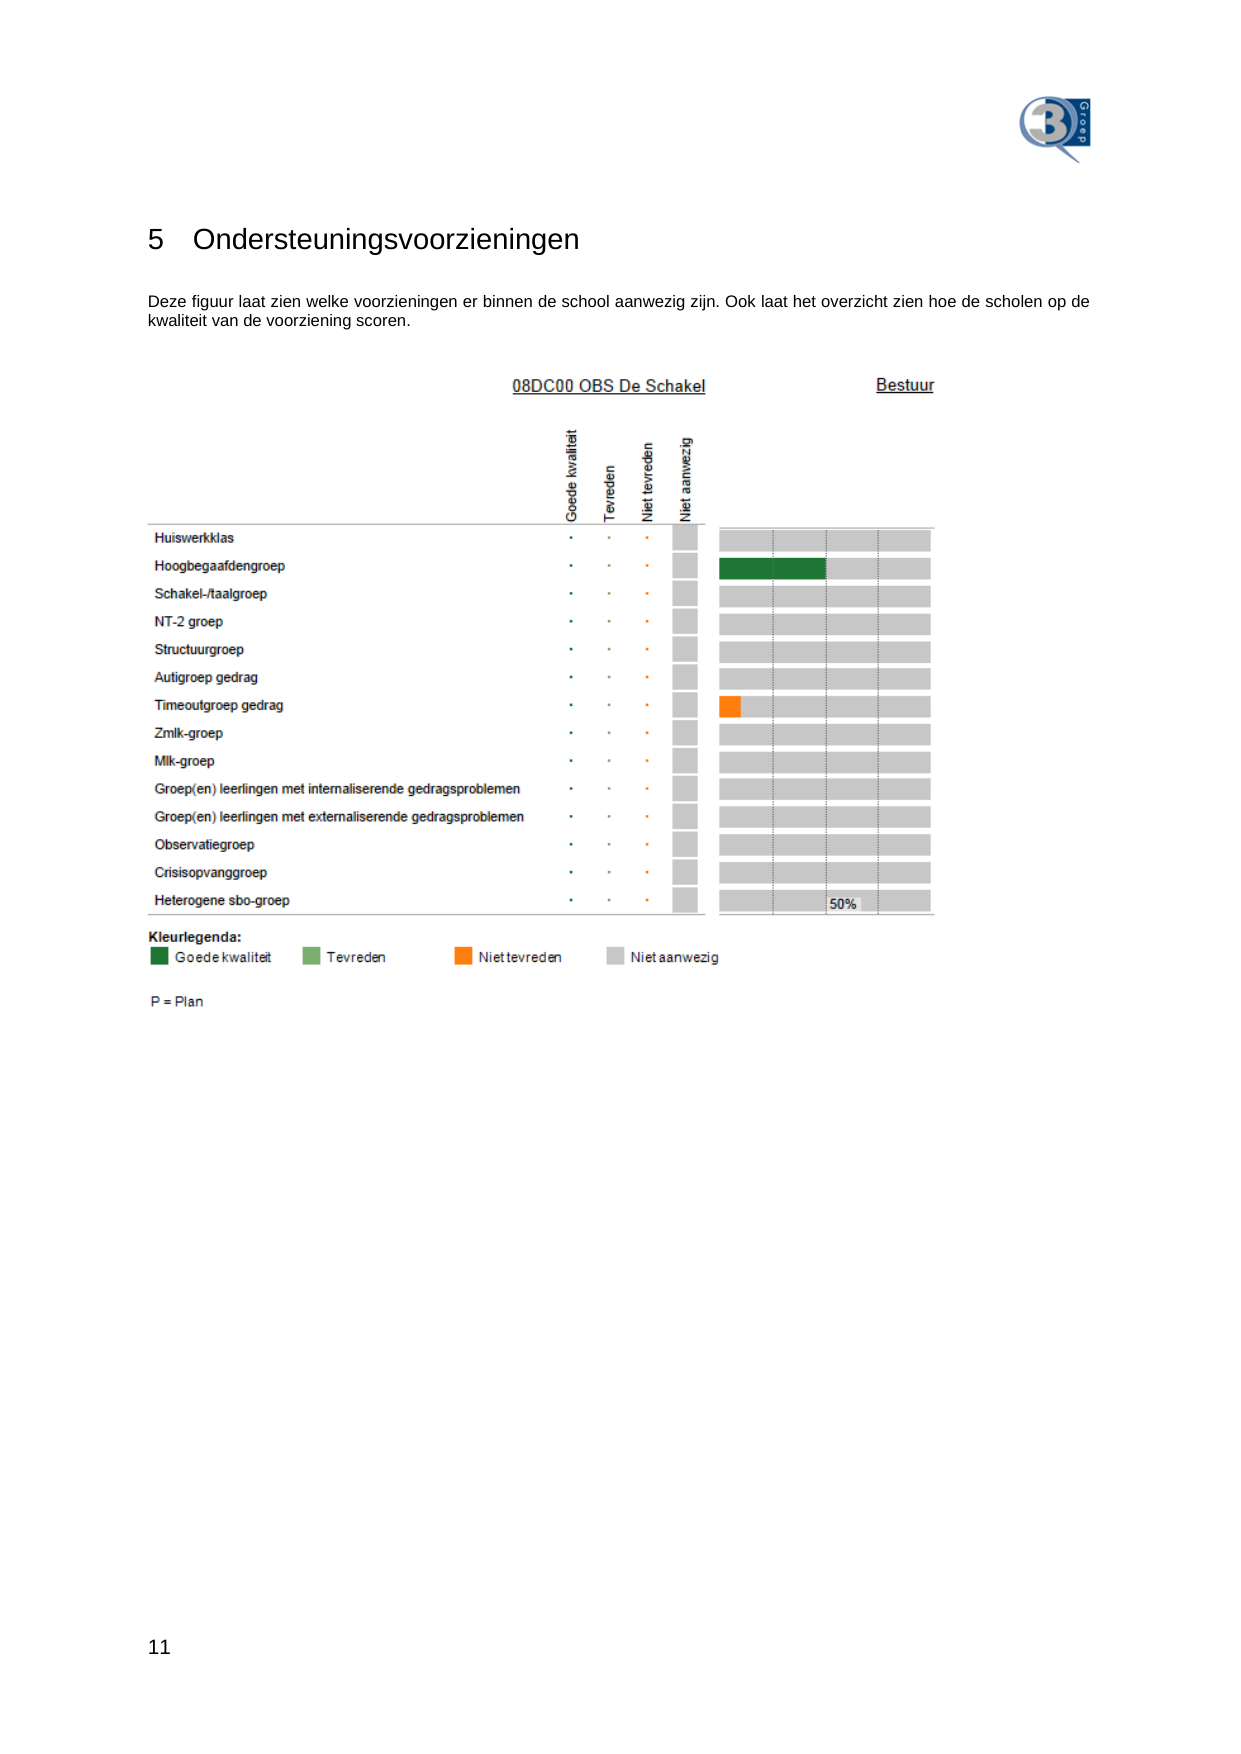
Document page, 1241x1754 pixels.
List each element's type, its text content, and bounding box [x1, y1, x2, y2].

picture [147, 354, 1093, 1018]
picture [1018, 94, 1093, 165]
text Ondersteuningsvoorzieningen [148, 222, 1093, 256]
text Deze figuur laat zien welke voorzieningen er binnen de school aanwezig zijn. Ook laat het overzicht zien hoe de scholen op de kwaliteit van de voorziening scoren. [148, 292, 1093, 330]
